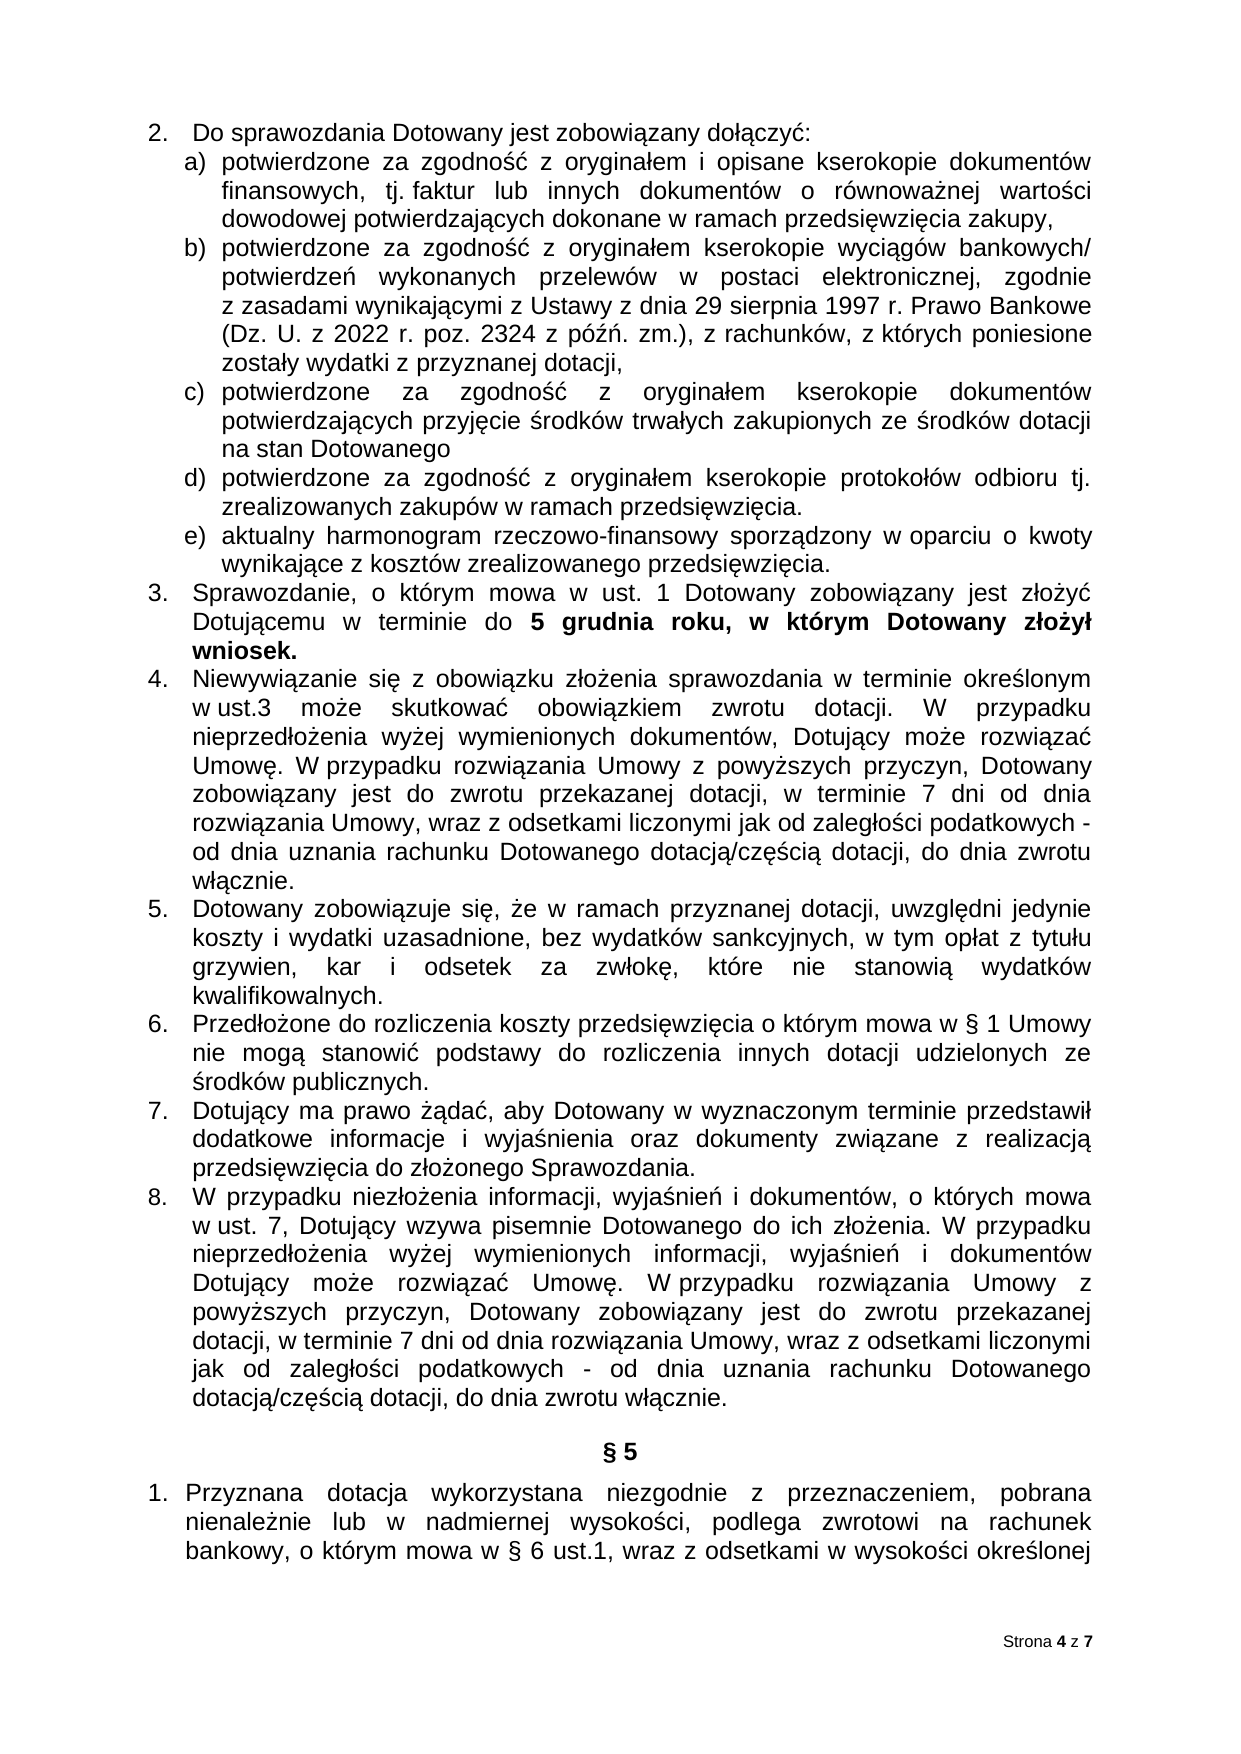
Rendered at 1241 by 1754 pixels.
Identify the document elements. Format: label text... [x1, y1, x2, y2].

list potwierdzone za zgodność z oryginałem kserokopie protokołów odbioru tj. zrealizowanych zakupów w ramach przedsięwzięcia. [184, 463, 1093, 521]
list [148, 1478, 1093, 1564]
list Dotowany zobowiązuje się, że w ramach przyznanej dotacji, uwzględni jedynie koszty i wydatki uzasadnione, bez wydatków sankcyjnych, w tym opłat z tytułu grzywien, kar i odsetek za zwłokę, które nie stanowią wydatków kwalifikowalnych. [148, 894, 1093, 1009]
list Dotujący ma prawo żądać, aby Dotowany w wyznaczonym terminie przedstawił dodatkowe informacje i wyjaśnienia oraz dokumenty związane z realizacją przedsięwzięcia do złożonego Sprawozdania. [148, 1096, 1093, 1182]
list Sprawozdanie, o którym mowa w ust. 1 Dotowany zobowiązany jest złożyć Dotującemu w terminie do 5 grudnia roku, w którym Dotowany złożył wniosek. [148, 578, 1093, 664]
list Przedłożone do rozliczenia koszty przedsięwzięcia o którym mowa w § 1 Umowy nie mogą stanowić podstawy do rozliczenia innych dotacji udzielonych ze środków publicznych. [148, 1009, 1093, 1096]
list potwierdzone za zgodność z oryginałem i opisane kserokopie dokumentów finansowych, tj. faktur lub innych dokumentów o równoważnej wartości dowodowej potwierdzających dokonane w ramach przedsięwzięcia zakupy, [184, 147, 1093, 233]
list W przypadku niezłożenia informacji, wyjaśnień i dokumentów, o których mowa w ust. 7, Dotujący wzywa pisemnie Dotowanego do ich złożenia. W przypadku nieprzedłożenia wyżej wymienionych informacji, wyjaśnień i dokumentów Dotujący może rozwiązać Umowę. W przypadku rozwiązania Umowy z powyższych przyczyn, Dotowany zobowiązany jest do zwrotu przekazanej dotacji, w terminie 7 dni od dnia rozwiązania Umowy, wraz z odsetkami liczonymi jak od zaległości podatkowych - od dnia uznania rachunku Dotowanego dotacją/częścią dotacji, do dnia zwrotu włącznie. [148, 1182, 1093, 1412]
subtitle § 5 [148, 1437, 1093, 1466]
list aktualny harmonogram rzeczowo-finansowy sporządzony w oparciu o kwoty wynikające z kosztów zrealizowanego przedsięwzięcia. [184, 521, 1093, 578]
list Niewywiązanie się z obowiązku złożenia sprawozdania w terminie określonym w ust.3 może skutkować obowiązkiem zwrotu dotacji. W przypadku nieprzedłożenia wyżej wymienionych dokumentów, Dotujący może rozwiązać Umowę. W przypadku rozwiązania Umowy z powyższych przyczyn, Dotowany zobowiązany jest do zwrotu przekazanej dotacji, w terminie 7 dni od dnia rozwiązania Umowy, wraz z odsetkami liczonymi jak od zaległości podatkowych - od dnia uznania rachunku Dotowanego dotacją/częścią dotacji, do dnia zwrotu włącznie. [148, 664, 1093, 894]
list potwierdzone za zgodność z oryginałem kserokopie dokumentów potwierdzających przyjęcie środków trwałych zakupionych ze środków dotacji na stan Dotowanego [184, 377, 1093, 463]
list potwierdzone za zgodność z oryginałem kserokopie wyciągów bankowych/ potwierdzeń wykonanych przelewów w postaci elektronicznej, zgodnie z zasadami wynikającymi z Ustawy z dnia 29 sierpnia 1997 r. Prawo Bankowe (Dz. U. z 2022 r. poz. 2324 z późń. zm.), z rachunków, z których poniesione zostały wydatki z przyznanej dotacji, [184, 233, 1093, 377]
list Do sprawozdania Dotowany jest zobowiązany dołączyć: [148, 118, 1093, 147]
